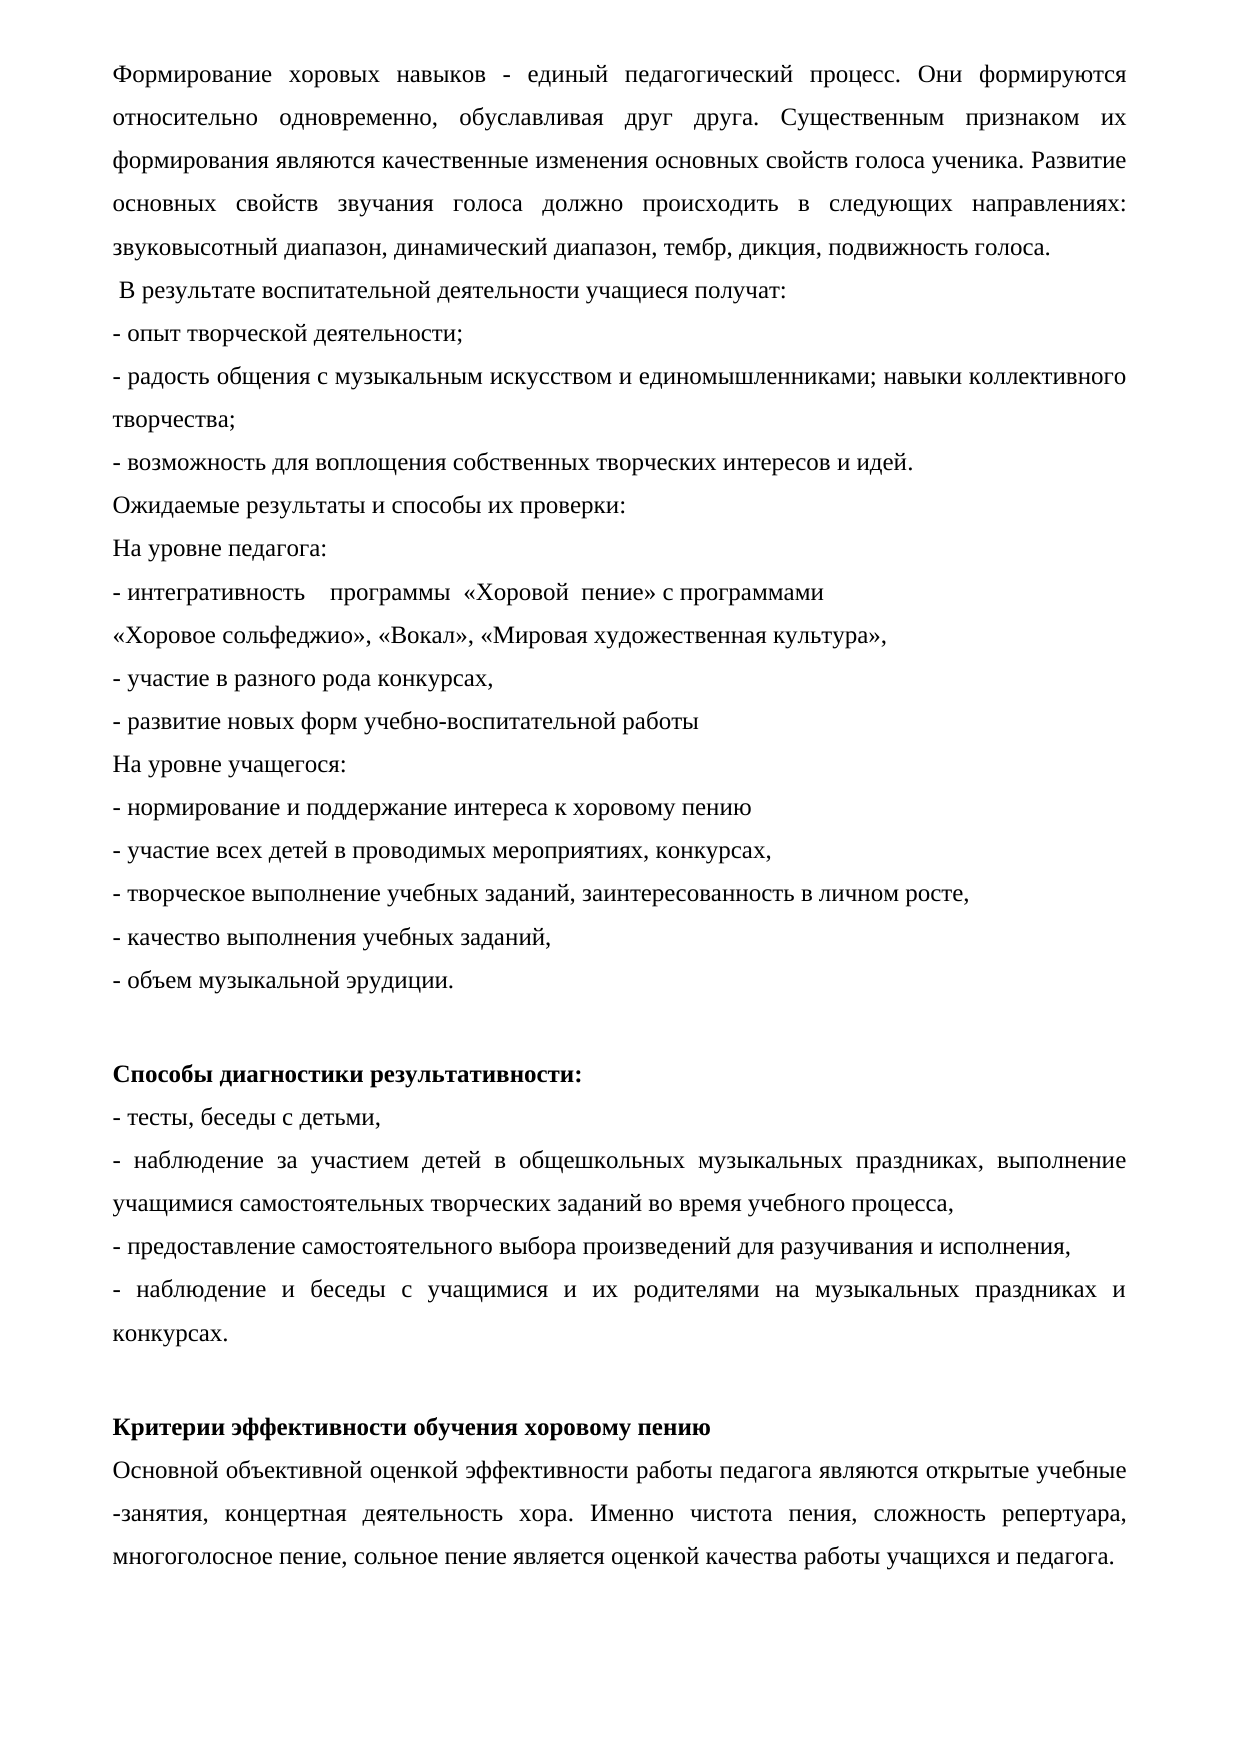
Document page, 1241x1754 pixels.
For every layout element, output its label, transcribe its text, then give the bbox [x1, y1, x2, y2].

text На уровне учащегося: [112, 749, 1128, 778]
text - возможность для воплощения собственных творческих интересов и идей. [112, 447, 1128, 476]
text - качество выполнения учебных заданий, [112, 922, 1128, 950]
text - объем музыкальной эрудиции. [112, 965, 1128, 993]
text На уровне педагога: [112, 533, 1128, 562]
text Критерии эффективности обучения хоровому пению [112, 1412, 1128, 1441]
text Ожидаемые результаты и способы их проверки: [112, 490, 1128, 519]
text - развитие новых форм учебно-воспитательной работы [112, 706, 1128, 735]
text - наблюдение и беседы с учащимися и их родителями на музыкальных праздниках и конкурсах. [112, 1274, 1128, 1346]
text - радость общения с музыкальным искусством и единомышленниками; навыки коллективного творчества; [112, 361, 1128, 433]
text - участие в разного рода конкурсах, [112, 663, 1128, 692]
text - предоставление самостоятельного выбора произведений для разучивания и исполнения, [112, 1231, 1128, 1260]
text - интегративность программы «Хоровой пение» с программами [112, 577, 1128, 605]
text - нормирование и поддержание интереса к хоровому пению [112, 792, 1128, 821]
text Основной объективной оценкой эффективности работы педагога являются открытые учебные -занятия, концертная деятельность хора. Именно чистота пения, сложность репертуара, многоголосное пение, сольное пение является оценкой качества работы учащихся и педагога. [112, 1455, 1128, 1570]
text «Хоровое сольфеджио», «Вокал», «Мировая художественная культура», [112, 620, 1128, 648]
text - тесты, беседы с детьми, [112, 1102, 1128, 1131]
text Формирование хоровых навыков - единый педагогический процесс. Они формируются относительно одновременно, обуславливая друг друга. Существенным признаком их формирования являются качественные изменения основных свойств голоса ученика. Развитие основных свойств звучания голоса должно происходить в следующих направлениях: звуковысотный диапазон, динамический диапазон, тембр, дикция, подвижность голоса. [112, 59, 1128, 260]
text - участие всех детей в проводимых мероприятиях, конкурсах, [112, 835, 1128, 864]
text - творческое выполнение учебных заданий, заинтересованность в личном росте, [112, 878, 1128, 907]
text - опыт творческой деятельности; [112, 318, 1128, 347]
text В результате воспитательной деятельности учащиеся получат: [112, 275, 1128, 303]
text - наблюдение за участием детей в общешкольных музыкальных праздниках, выполнение учащимися самостоятельных творческих заданий во время учебного процесса, [112, 1145, 1128, 1217]
text Способы диагностики результативности: [112, 1059, 1128, 1088]
